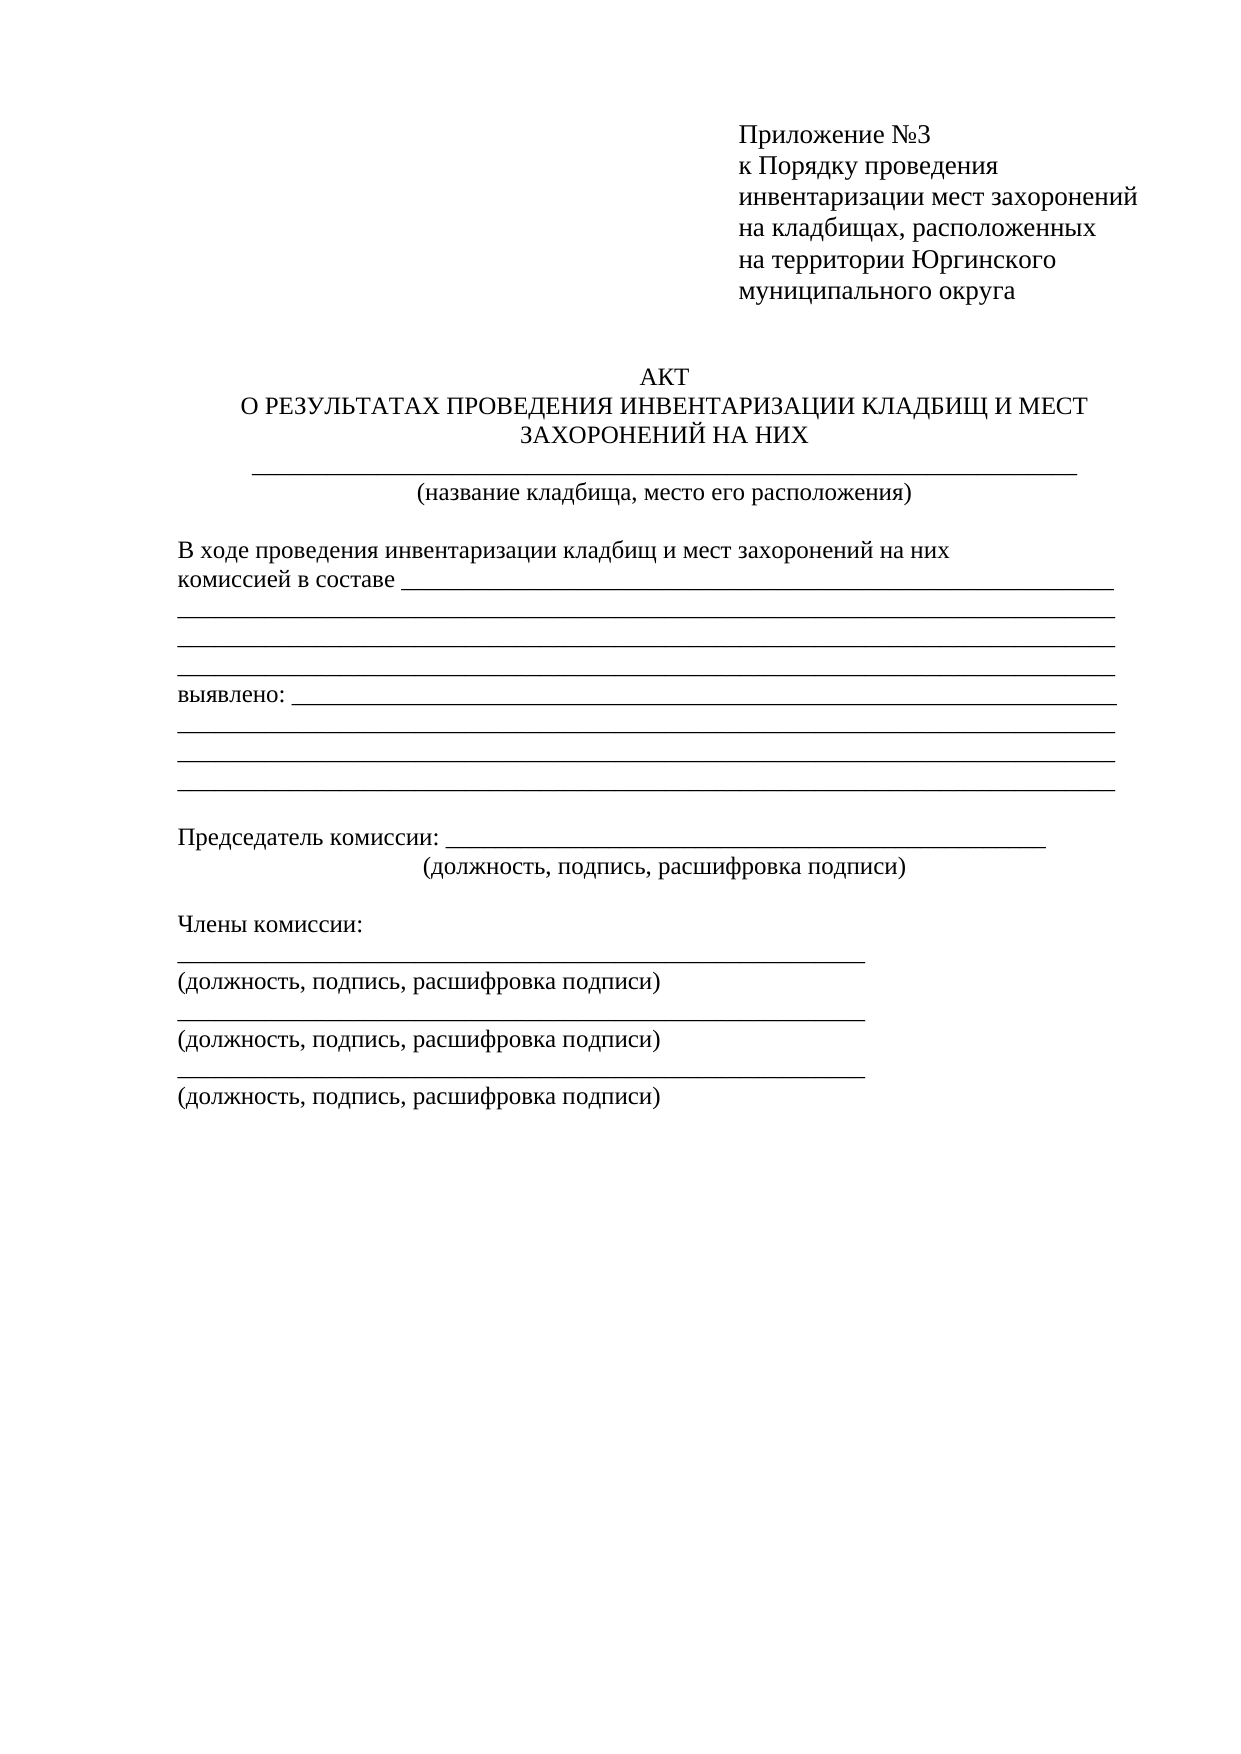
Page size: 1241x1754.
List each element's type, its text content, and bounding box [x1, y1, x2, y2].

text (должность, подпись, расшифровка подписи) [177, 966, 1152, 995]
text Председатель комиссии: ________________________________________________ [177, 822, 1152, 851]
text Члены комиссии: [177, 909, 1152, 937]
text на кладбищах, расположенных [738, 212, 1152, 243]
text _______________________________________________________ [177, 995, 1152, 1024]
text ___________________________________________________________________________ [177, 765, 1152, 794]
text ___________________________________________________________________________ [177, 650, 1152, 679]
text В ходе проведения инвентаризации кладбищ и мест захоронений на них [177, 535, 1152, 564]
text ___________________________________________________________________________ [177, 736, 1152, 765]
text (должность, подпись, расшифровка подписи) [177, 851, 1152, 880]
text Приложение №3 [738, 118, 1152, 149]
text (должность, подпись, расшифровка подписи) [177, 1024, 1152, 1052]
text АКТ [177, 362, 1152, 391]
text ЗАХОРОНЕНИЙ НА НИХ [177, 420, 1152, 449]
text комиссией в составе _________________________________________________________ [177, 564, 1152, 592]
text к Порядку проведения инвентаризации мест захоронений [738, 149, 1152, 212]
text О РЕЗУЛЬТАТАХ ПРОВЕДЕНИЯ ИНВЕНТАРИЗАЦИИ КЛАДБИЩ И МЕСТ [177, 391, 1152, 420]
text _______________________________________________________ [177, 1052, 1152, 1081]
text ___________________________________________________________________________ [177, 621, 1152, 650]
text _______________________________________________________ [177, 937, 1152, 966]
text __________________________________________________________________ [177, 449, 1152, 477]
text ___________________________________________________________________________ [177, 592, 1152, 621]
text выявлено: __________________________________________________________________ [177, 679, 1152, 707]
text на территории Юргинского муниципального округа [738, 243, 1152, 305]
text (должность, подпись, расшифровка подписи) [177, 1081, 1152, 1110]
text ___________________________________________________________________________ [177, 707, 1152, 736]
text (название кладбища, место его расположения) [177, 477, 1152, 506]
